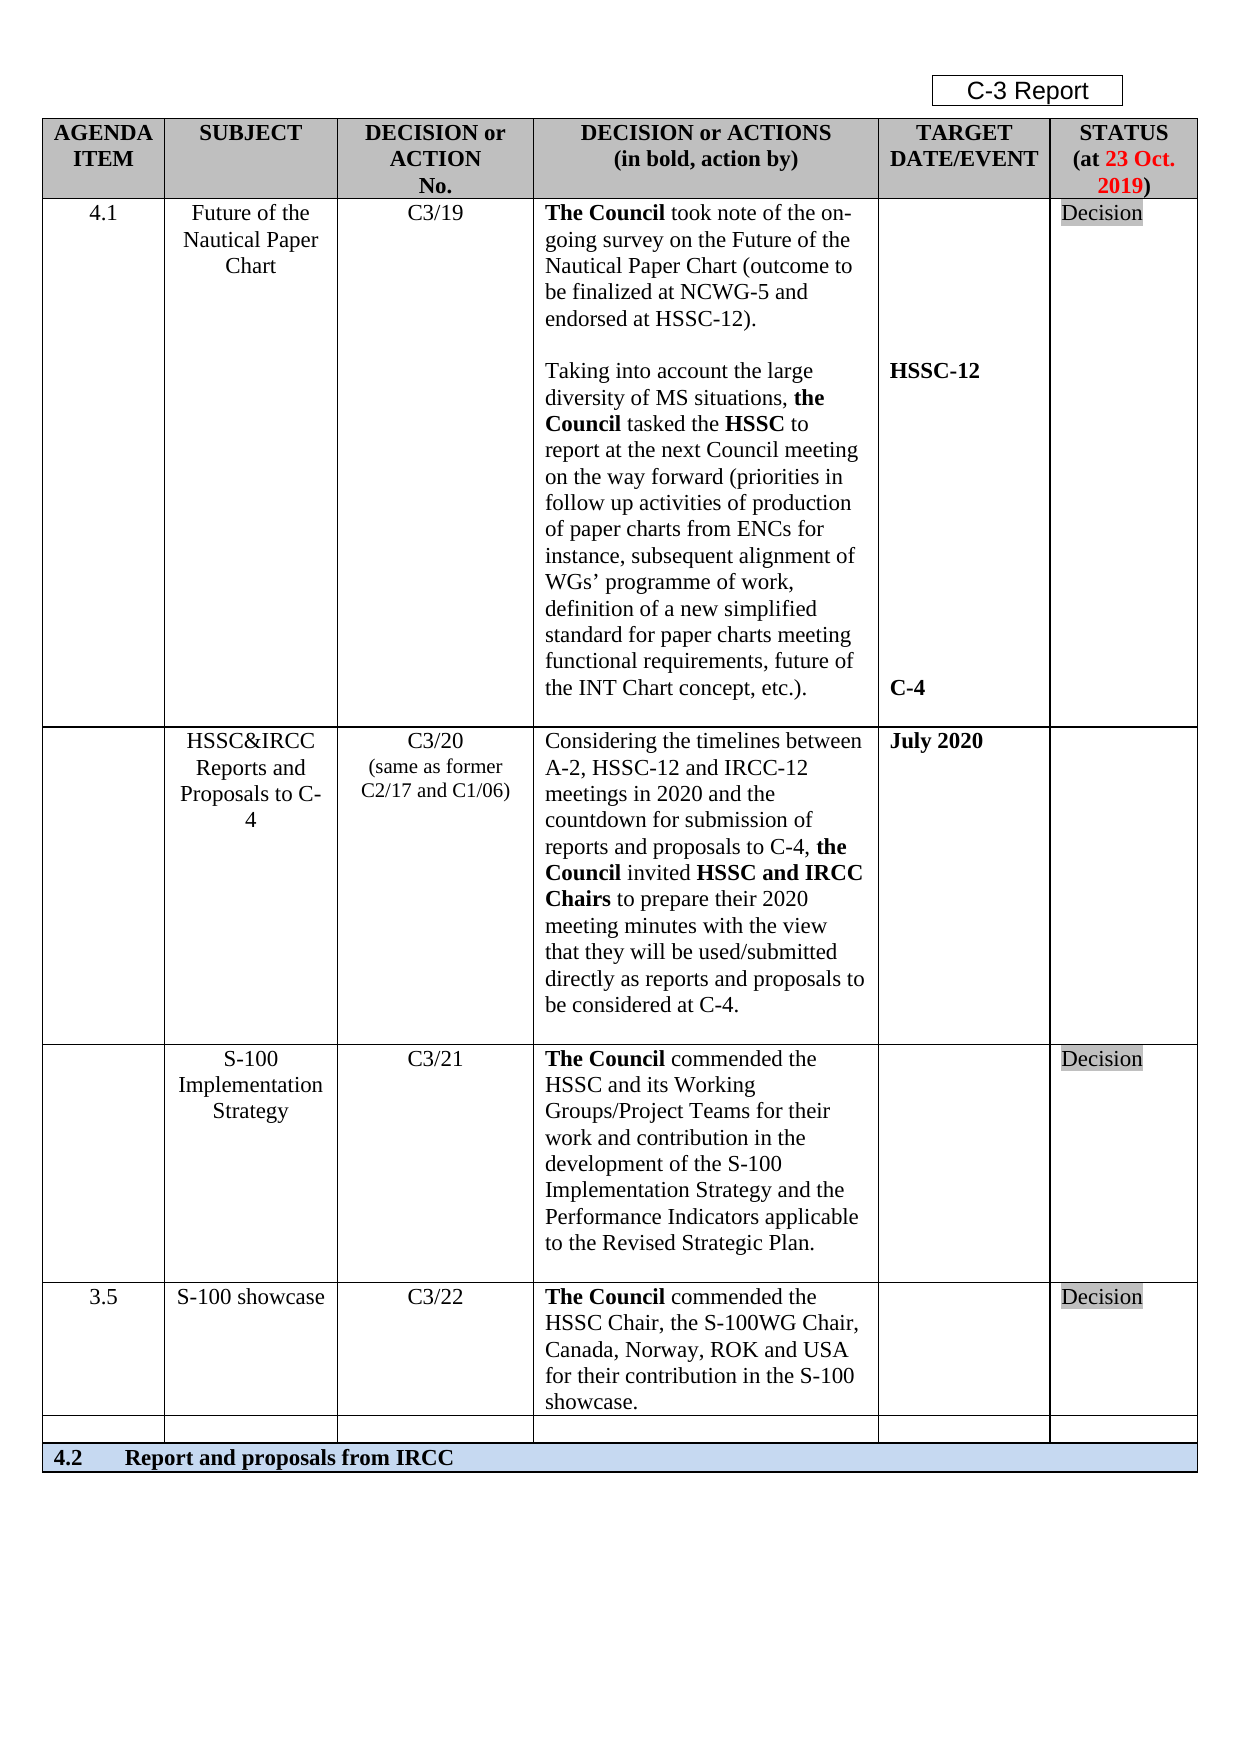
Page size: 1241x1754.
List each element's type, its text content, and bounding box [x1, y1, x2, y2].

table_cell The Council commended the HSSC Chair, the S-100WG Chair, Canada, Norway, ROK and USA for their contribution in the S-100 showcase. [534, 1283, 878, 1415]
table_header AGENDA ITEM [43, 119, 164, 198]
table_cell The Council took note of the on-going survey on the Future of the Nautical Paper Chart (outcome to be finalized at NCWG-5 and endorsed at HSSC-12). Taking into account the large diversity of MS situations, the Council tasked the HSSC to report at the next Council meeting on the way forward (priorities in follow up activities of production of paper charts from ENCs for instance, subsequent alignment of WGs’ programme of work, definition of a new simplified standard for paper charts meeting functional requirements, future of the INT Chart concept, etc.). [534, 199, 878, 726]
table_cell Future of the Nautical Paper Chart [165, 199, 337, 726]
table_cell [165, 1416, 337, 1442]
table_cell The Council commended the HSSC and its Working Groups/Project Teams for their work and contribution in the development of the S-100 Implementation Strategy and the Performance Indicators applicable to the Revised Strategic Plan. [534, 1045, 878, 1282]
table_cell Decision [1051, 1045, 1197, 1282]
table_cell Decision [1051, 199, 1197, 726]
table_cell C3/22 [338, 1283, 533, 1415]
table_cell [43, 728, 164, 1044]
table_header DECISION or ACTION No. [338, 119, 533, 198]
table_cell 4.1 [43, 199, 164, 726]
table_cell [879, 1283, 1049, 1415]
table_header SUBJECT [165, 119, 337, 198]
table_cell C3/20 (same as former C2/17 and C1/06) [338, 728, 533, 1044]
table_cell C3/21 [338, 1045, 533, 1282]
table_header TARGET DATE/EVENT [879, 119, 1049, 198]
table_cell S-100 showcase [165, 1283, 337, 1415]
table_cell [534, 1416, 878, 1442]
table_cell HSSC-12 C-4 [879, 199, 1049, 726]
table_header DECISION or ACTIONS (in bold, action by) [534, 119, 878, 198]
table_cell S-100 Implementation Strategy [165, 1045, 337, 1282]
table_cell [43, 1416, 164, 1442]
table_cell [879, 1045, 1049, 1282]
table_cell 3.5 [43, 1283, 164, 1415]
table_cell C3/19 [338, 199, 533, 726]
table_cell [1051, 1416, 1197, 1442]
table_cell [338, 1416, 533, 1442]
table_cell [43, 1045, 164, 1282]
table_cell [1051, 728, 1197, 1044]
table_cell HSSC&IRCC Reports and Proposals to C-4 [165, 728, 337, 1044]
table_cell July 2020 [879, 728, 1049, 1044]
table_cell Considering the timelines between A-2, HSSC-12 and IRCC-12 meetings in 2020 and the countdown for submission of reports and proposals to C-4, the Council invited HSSC and IRCC Chairs to prepare their 2020 meeting minutes with the view that they will be used/submitted directly as reports and proposals to be considered at C-4. [534, 728, 878, 1044]
table_header STATUS (at 23 Oct. 2019) [1051, 119, 1197, 198]
table_cell [879, 1416, 1049, 1442]
table_cell Decision [1051, 1283, 1197, 1415]
